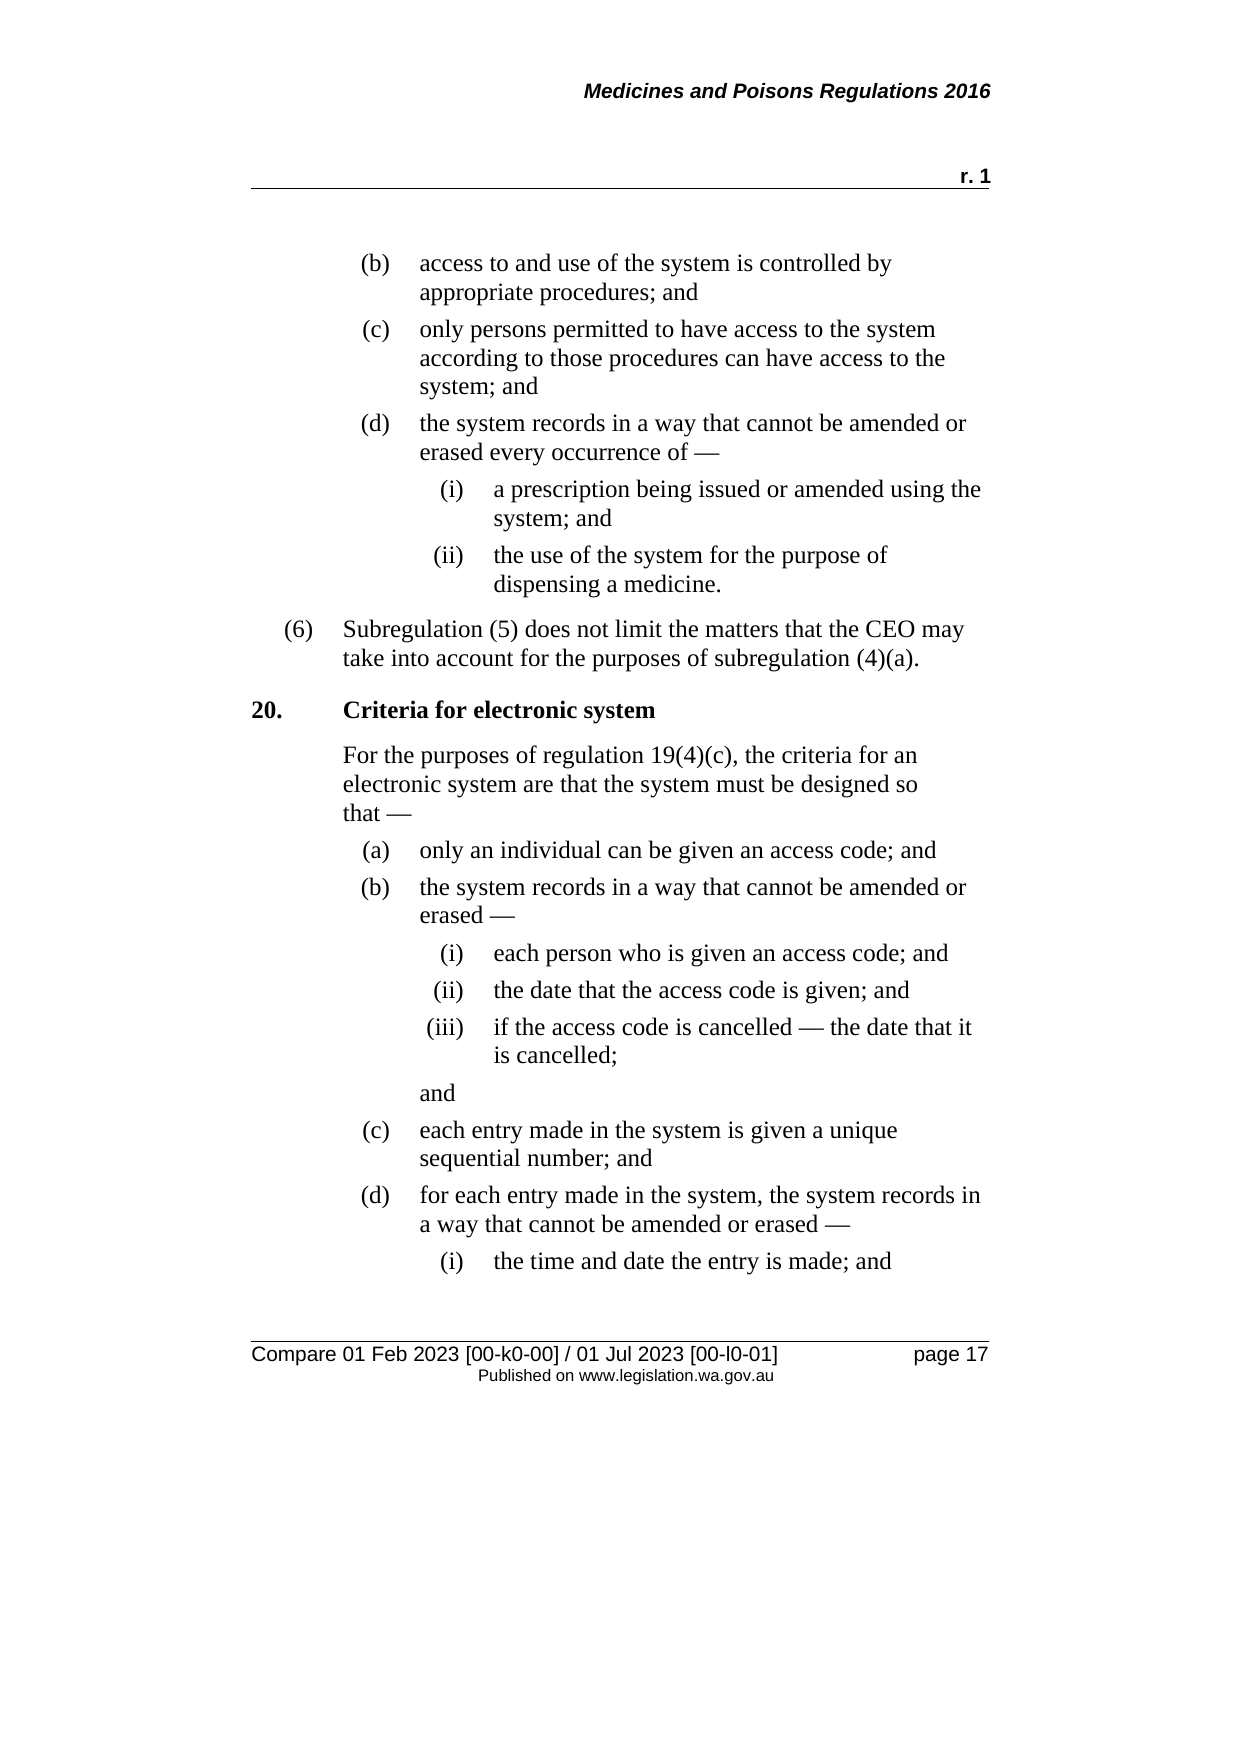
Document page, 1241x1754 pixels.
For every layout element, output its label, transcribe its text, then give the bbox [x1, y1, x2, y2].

text (c) each entry made in the system is given a unique sequential number; and [251, 1115, 989, 1172]
text (i) the time and date the entry is made; and [251, 1246, 989, 1275]
text For the purposes of regulation 19(4)(c), the criteria for an electronic system are that the system must be designed so that — [251, 740, 989, 826]
text (ii) the date that the access code is given; and [251, 975, 989, 1003]
text (ii) the use of the system for the purpose of dispensing a medicine. [251, 540, 989, 598]
text (b) the system records in a way that cannot be amended or erased — [251, 872, 989, 929]
subtitle 20. Criteria for electronic system [251, 695, 989, 723]
text (6) Subregulation (5) does not limit the matters that the CEO may take into account for the purposes of subregulation (4)(a). [251, 614, 989, 672]
text (d) for each entry made in the system, the system records in a way that cannot be amended or erased — [251, 1181, 989, 1238]
text (a) only an individual can be given an access code; and [251, 835, 989, 863]
text and [251, 1078, 989, 1106]
text (b) access to and use of the system is controlled by appropriate procedures; and [251, 248, 989, 306]
text (i) each person who is given an access code; and [251, 938, 989, 966]
text (iii) if the access code is cancelled — the date that it is cancelled; [251, 1012, 989, 1069]
text (c) only persons permitted to have access to the system according to those procedures can have access to the system; and [251, 314, 989, 400]
text (i) a prescription being issued or amended using the system; and [251, 474, 989, 532]
text (d) the system records in a way that cannot be amended or erased every occurrence of — [251, 408, 989, 466]
